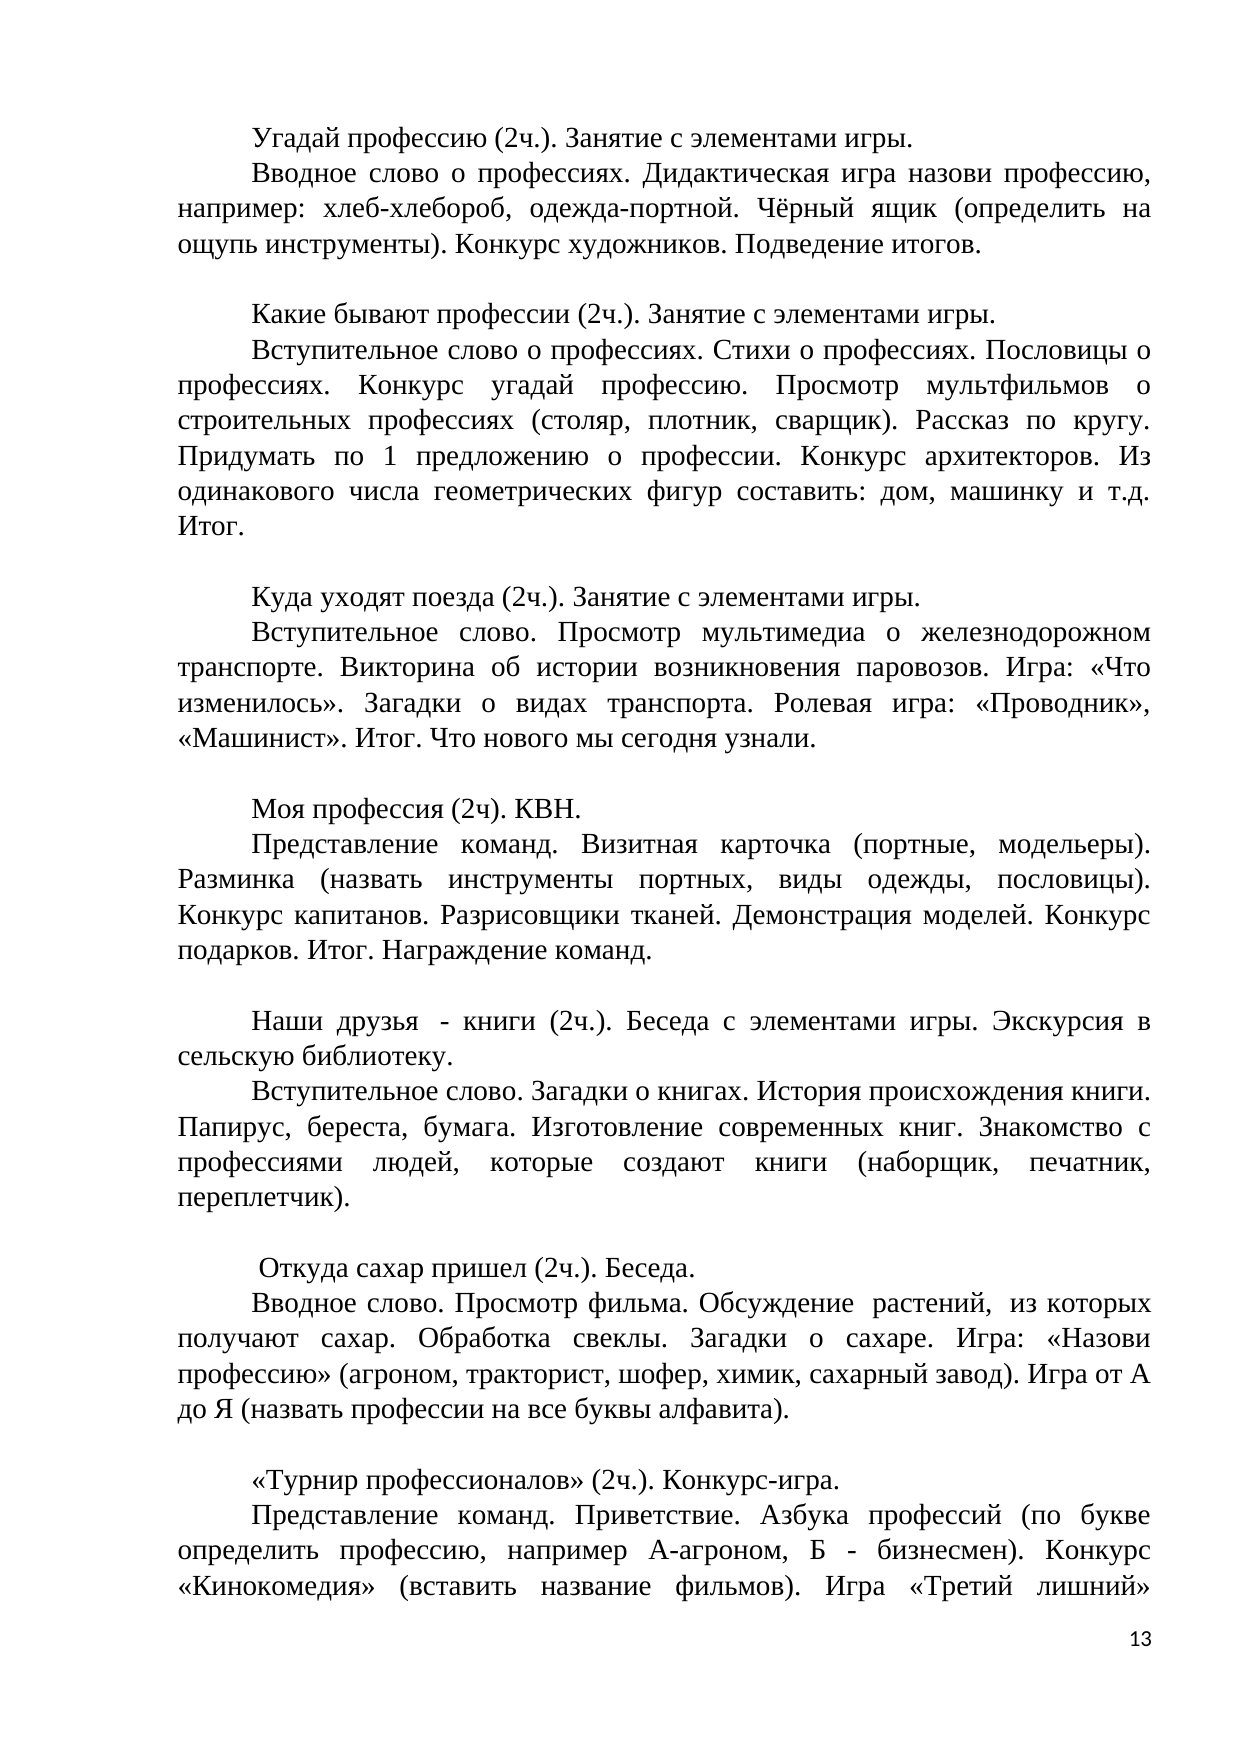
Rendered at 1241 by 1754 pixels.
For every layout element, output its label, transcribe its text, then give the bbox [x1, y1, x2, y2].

text Вводное слово. Просмотр фильма. Обсуждение растений, из которых получают сахар. Обработка свеклы. Загадки о сахаре. Игра: «Назови профессию» (агроном, тракторист, шофер, химик, сахарный завод). Игра от А до Я (назвать профессии на все буквы алфавита). [177, 1283, 1152, 1425]
text Вступительное слово. Просмотр мультимедиа о железнодорожном транспорте. Викторина об истории возникновения паровозов. Игра: «Что изменилось». Загадки о видах транспорта. Ролевая игра: «Проводник», «Машинист». Итог. Что нового мы сегодня узнали. [177, 612, 1152, 754]
text Наши друзья - книги (2ч.). Беседа с элементами игры. Экскурсия в сельскую библиотеку. [177, 1001, 1152, 1072]
text Какие бывают профессии (2ч.). Занятие с элементами игры. [177, 295, 1152, 330]
text Вводное слово о профессиях. Дидактическая игра назови профессию, например: хлеб-хлебороб, одежда-портной. Чёрный ящик (определить на ощупь инструменты). Конкурс художников. Подведение итогов. [177, 153, 1152, 259]
text Откуда сахар пришел (2ч.). Беседа. [177, 1248, 1152, 1283]
text Вступительное слово о профессиях. Стихи о профессиях. Пословицы о профессиях. Конкурс угадай профессию. Просмотр мультфильмов о строительных профессиях (столяр, плотник, сварщик). Рассказ по кругу. Придумать по 1 предложению о профессии. Конкурс архитекторов. Из одинакового числа геометрических фигур составить: дом, машинку и т.д. Итог. [177, 330, 1152, 542]
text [177, 1495, 1152, 1601]
text Куда уходят поезда (2ч.). Занятие с элементами игры. [177, 577, 1152, 612]
text Угадай профессию (2ч.). Занятие с элементами игры. [177, 118, 1152, 153]
text Моя профессия (2ч). КВН. [177, 789, 1152, 824]
text Вступительное слово. Загадки о книгах. История происхождения книги. Папирус, береста, бумага. Изготовление современных книг. Знакомство с профессиями людей, которые создают книги (наборщик, печатник, переплетчик). [177, 1072, 1152, 1213]
text «Турнир профессионалов» (2ч.). Конкурс-игра. [177, 1460, 1152, 1495]
text Представление команд. Визитная карточка (портные, модельеры). Разминка (назвать инструменты портных, виды одежды, пословицы). Конкурс капитанов. Разрисовщики тканей. Демонстрация моделей. Конкурс подарков. Итог. Награждение команд. [177, 824, 1152, 966]
